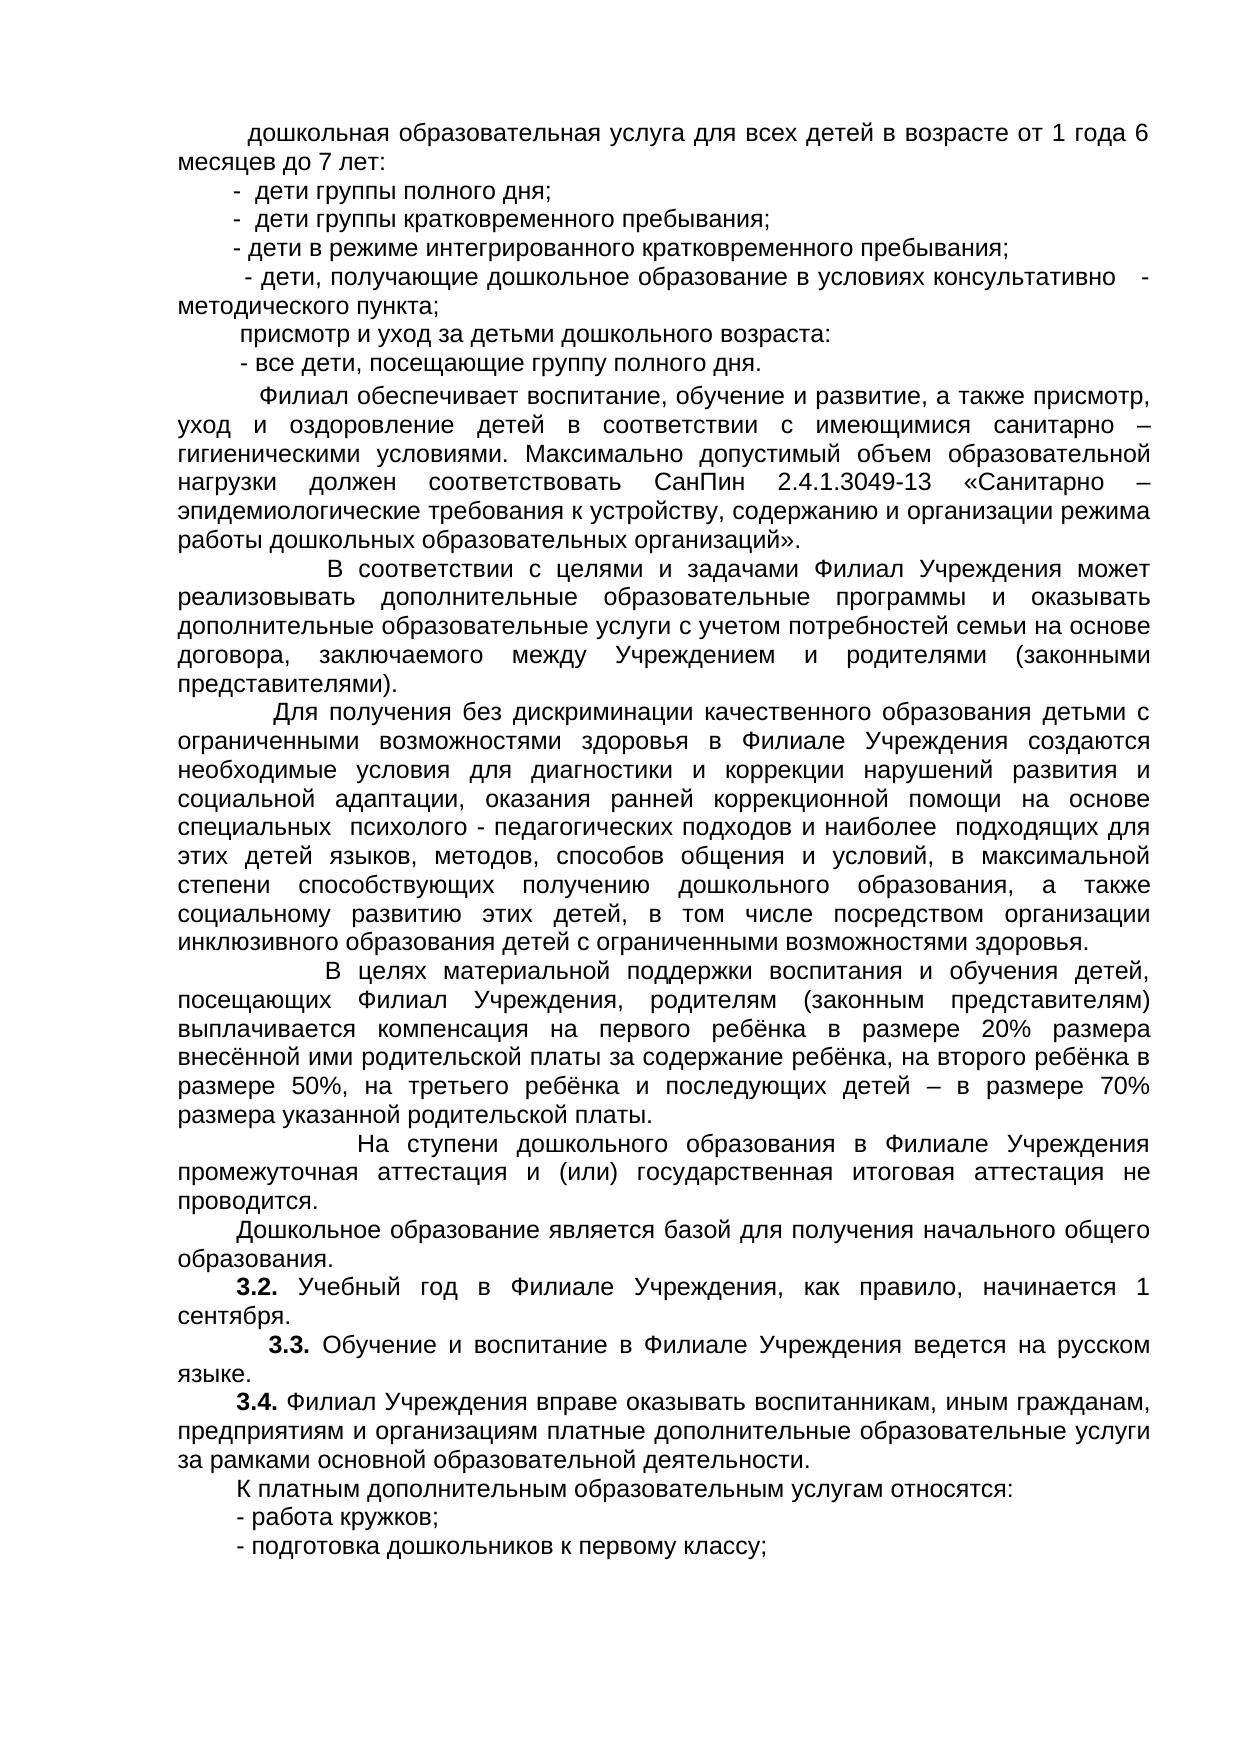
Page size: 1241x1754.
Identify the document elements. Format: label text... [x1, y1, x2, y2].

text 3.4. Филиал Учреждения вправе оказывать воспитанникам, иным гражданам, предприятиям и организациям платные дополнительные образовательные услуги за рамками основной образовательной деятельности. [177, 1387, 1152, 1474]
text К платным дополнительным образовательным услугам относятся: [177, 1474, 1152, 1502]
text 3.2. Учебный год в Филиале Учреждения, как правило, начинается 1 сентября. [177, 1272, 1152, 1330]
text - работа кружков; [177, 1502, 1152, 1531]
text - дети в режиме интегрированного кратковременного пребывания; [177, 233, 1152, 262]
text дошкольная образовательная услуга для всех детей в возрасте от 1 года 6 месяцев до 7 лет: [177, 118, 1152, 176]
text На ступени дошкольного образования в Филиале Учреждения промежуточная аттестация и (или) государственная итоговая аттестация не проводится. [177, 1129, 1152, 1215]
text Дошкольное образование является базой для получения начального общего образования. [177, 1215, 1152, 1272]
text Филиал обеспечивает воспитание, обучение и развитие, а также присмотр, уход и оздоровление детей в соответствии с имеющимися санитарно – гигиеническими условиями. Максимально допустимый объем образовательной нагрузки должен соответствовать СанПин 2.4.1.3049-13 «Санитарно – эпидемиологические требования к устройству, содержанию и организации режима работы дошкольных образовательных организаций». [177, 381, 1152, 554]
text В соответствии с целями и задачами Филиал Учреждения может реализовывать дополнительные образовательные программы и оказывать дополнительные образовательные услуги с учетом потребностей семьи на основе договора, заключаемого между Учреждением и родителями (законными представителями). [177, 554, 1152, 697]
text 3.3. Обучение и воспитание в Филиале Учреждения ведется на русском языке. [177, 1330, 1152, 1387]
text - дети группы полного дня; [177, 176, 1152, 204]
text Для получения без дискриминации качественного образования детьми с ограниченными возможностями здоровья в Филиале Учреждения создаются необходимые условия для диагностики и коррекции нарушений развития и социальной адаптации, оказания ранней коррекционной помощи на основе специальных психолого - педагогических подходов и наиболее подходящих для этих детей языков, методов, способов общения и условий, в максимальной степени способствующих получению дошкольного образования, а также социальному развитию этих детей, в том числе посредством организации инклюзивного образования детей с ограниченными возможностями здоровья. [177, 697, 1152, 956]
text - дети, получающие дошкольное образование в условиях консультативно - методического пункта; [177, 262, 1152, 319]
text присмотр и уход за детьми дошкольного возраста: [177, 319, 1152, 348]
text - подготовка дошкольников к первому классу; [177, 1531, 1152, 1560]
text - все дети, посещающие группу полного дня. [177, 348, 1152, 377]
text - дети группы кратковременного пребывания; [177, 204, 1152, 233]
text В целях материальной поддержки воспитания и обучения детей, посещающих Филиал Учреждения, родителям (законным представителям) выплачивается компенсация на первого ребёнка в размере 20% размера внесённой ими родительской платы за содержание ребёнка, на второго ребёнка в размере 50%, на третьего ребёнка и последующих детей – в размере 70% размера указанной родительской платы. [177, 956, 1152, 1129]
